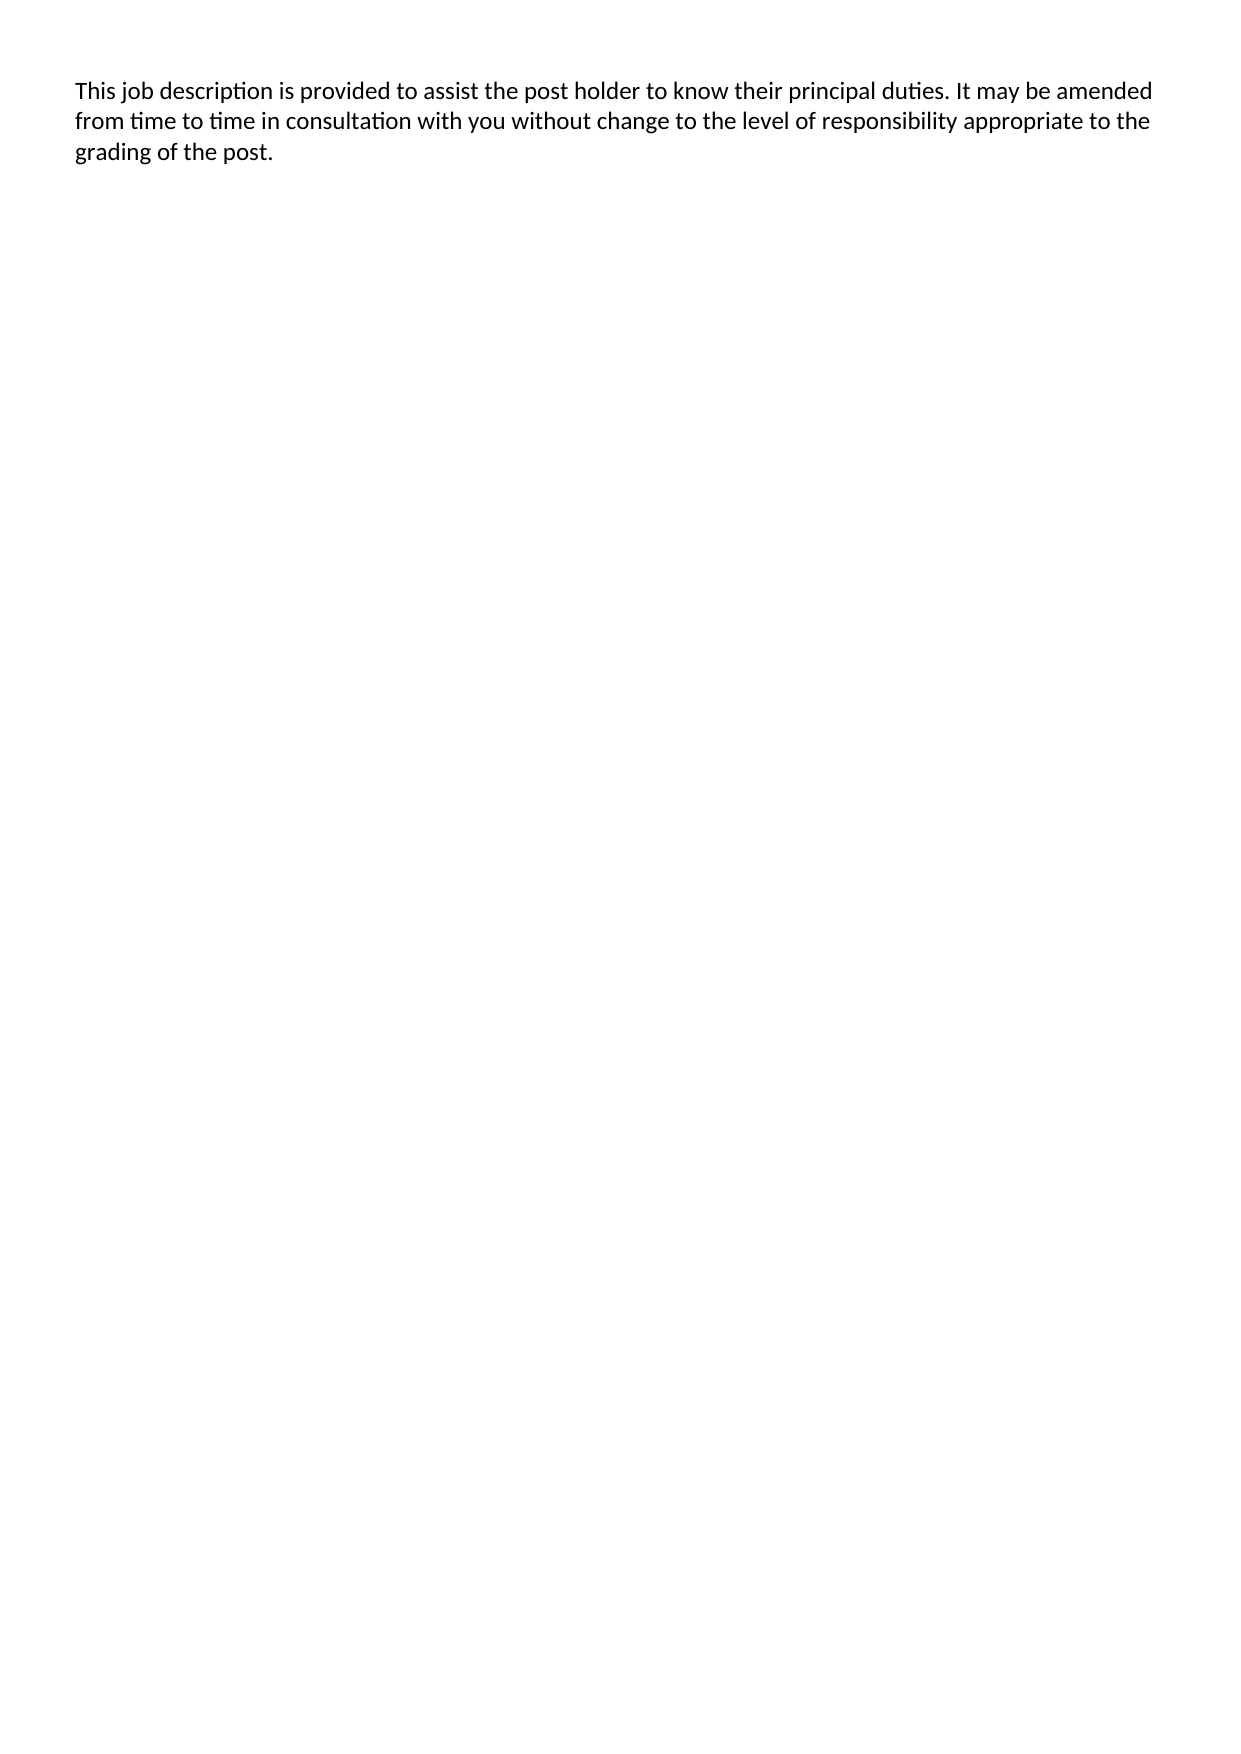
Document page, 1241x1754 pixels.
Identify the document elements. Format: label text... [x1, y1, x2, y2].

text This job description is provided to assist the post holder to know their principal duties. It may be amended from time to time in consultation with you without change to the level of responsibility appropriate to the grading of the post. [75, 75, 1165, 167]
